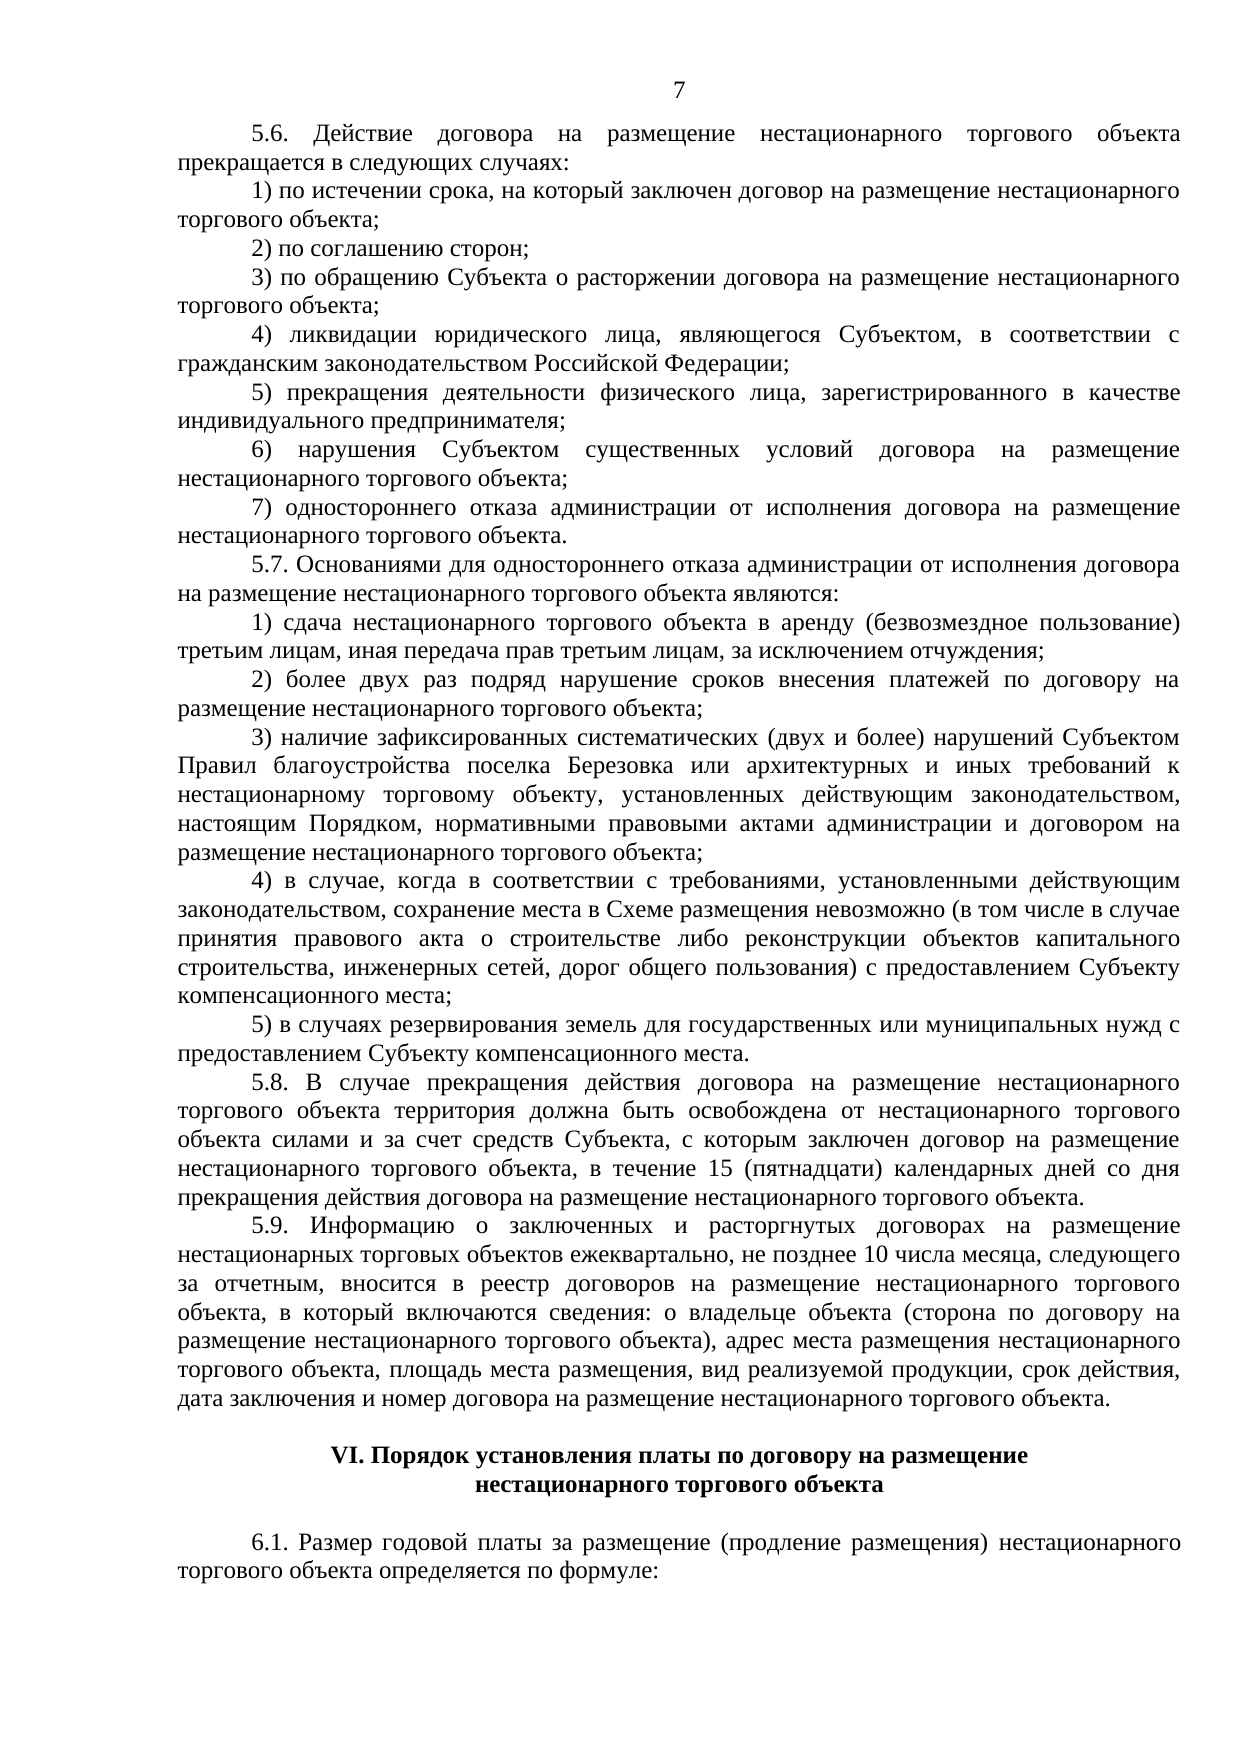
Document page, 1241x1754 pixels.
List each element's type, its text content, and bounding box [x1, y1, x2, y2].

text VI. Порядок установления платы по договору на размещение [177, 1441, 1181, 1469]
text 6) нарушения Субъектом существенных условий договора на размещение нестационарного торгового объекта; [177, 434, 1181, 492]
text 2) более двух раз подряд нарушение сроков внесения платежей по договору на размещение нестационарного торгового объекта; [177, 664, 1181, 722]
text 3) наличие зафиксированных систематических (двух и более) нарушений Субъектом Правил благоустройства поселка Березовка или архитектурных и иных требований к нестационарному торговому объекту, установленных действующим законодательством, настоящим Порядком, нормативными правовыми актами администрации и договором на размещение нестационарного торгового объекта; [177, 722, 1181, 866]
text 5) в случаях резервирования земель для государственных или муниципальных нужд с предоставлением Субъекту компенсационного места. [177, 1009, 1181, 1067]
text нестационарного торгового объекта [177, 1469, 1181, 1498]
text 5.9. Информацию о заключенных и расторгнутых договорах на размещение нестационарных торговых объектов ежеквартально, не позднее 10 числа месяца, следующего за отчетным, вносится в реестр договоров на размещение нестационарного торгового объекта, в который включаются сведения: о владельце объекта (сторона по договору на размещение нестационарного торгового объекта), адрес места размещения нестационарного торгового объекта, площадь места размещения, вид реализуемой продукции, срок действия, дата заключения и номер договора на размещение нестационарного торгового объекта. [177, 1211, 1181, 1412]
text 7) одностороннего отказа администрации от исполнения договора на размещение нестационарного торгового объекта. [177, 492, 1181, 549]
text 4) в случае, когда в соответствии с требованиями, установленными действующим законодательством, сохранение места в Схеме размещения невозможно (в том числе в случае принятия правового акта о строительстве либо реконструкции объектов капитального строительства, инженерных сетей, дорог общего пользования) с предоставлением Субъекту компенсационного места; [177, 866, 1181, 1009]
text 5.6. Действие договора на размещение нестационарного торгового объекта прекращается в следующих случаях: [177, 118, 1181, 176]
text 5.8. В случае прекращения действия договора на размещение нестационарного торгового объекта территория должна быть освобождена от нестационарного торгового объекта силами и за счет средств Субъекта, с которым заключен договор на размещение нестационарного торгового объекта, в течение 15 (пятнадцати) календарных дней со дня прекращения действия договора на размещение нестационарного торгового объекта. [177, 1067, 1181, 1211]
text 6.1. Размер годовой платы за размещение (продление размещения) нестационарного торгового объекта определяется по формуле: [177, 1527, 1181, 1584]
text 5) прекращения деятельности физического лица, зарегистрированного в качестве индивидуального предпринимателя; [177, 377, 1181, 434]
text 4) ликвидации юридического лица, являющегося Субъектом, в соответствии с гражданским законодательством Российской Федерации; [177, 319, 1181, 377]
text 5.7. Основаниями для одностороннего отказа администрации от исполнения договора на размещение нестационарного торгового объекта являются: [177, 549, 1181, 607]
text 2) по соглашению сторон; [177, 233, 1181, 262]
text 3) по обращению Субъекта о расторжении договора на размещение нестационарного торгового объекта; [177, 262, 1181, 319]
text 1) сдача нестационарного торгового объекта в аренду (безвозмездное пользование) третьим лицам, иная передача прав третьим лицам, за исключением отчуждения; [177, 607, 1181, 664]
text 1) по истечении срока, на который заключен договор на размещение нестационарного торгового объекта; [177, 176, 1181, 233]
